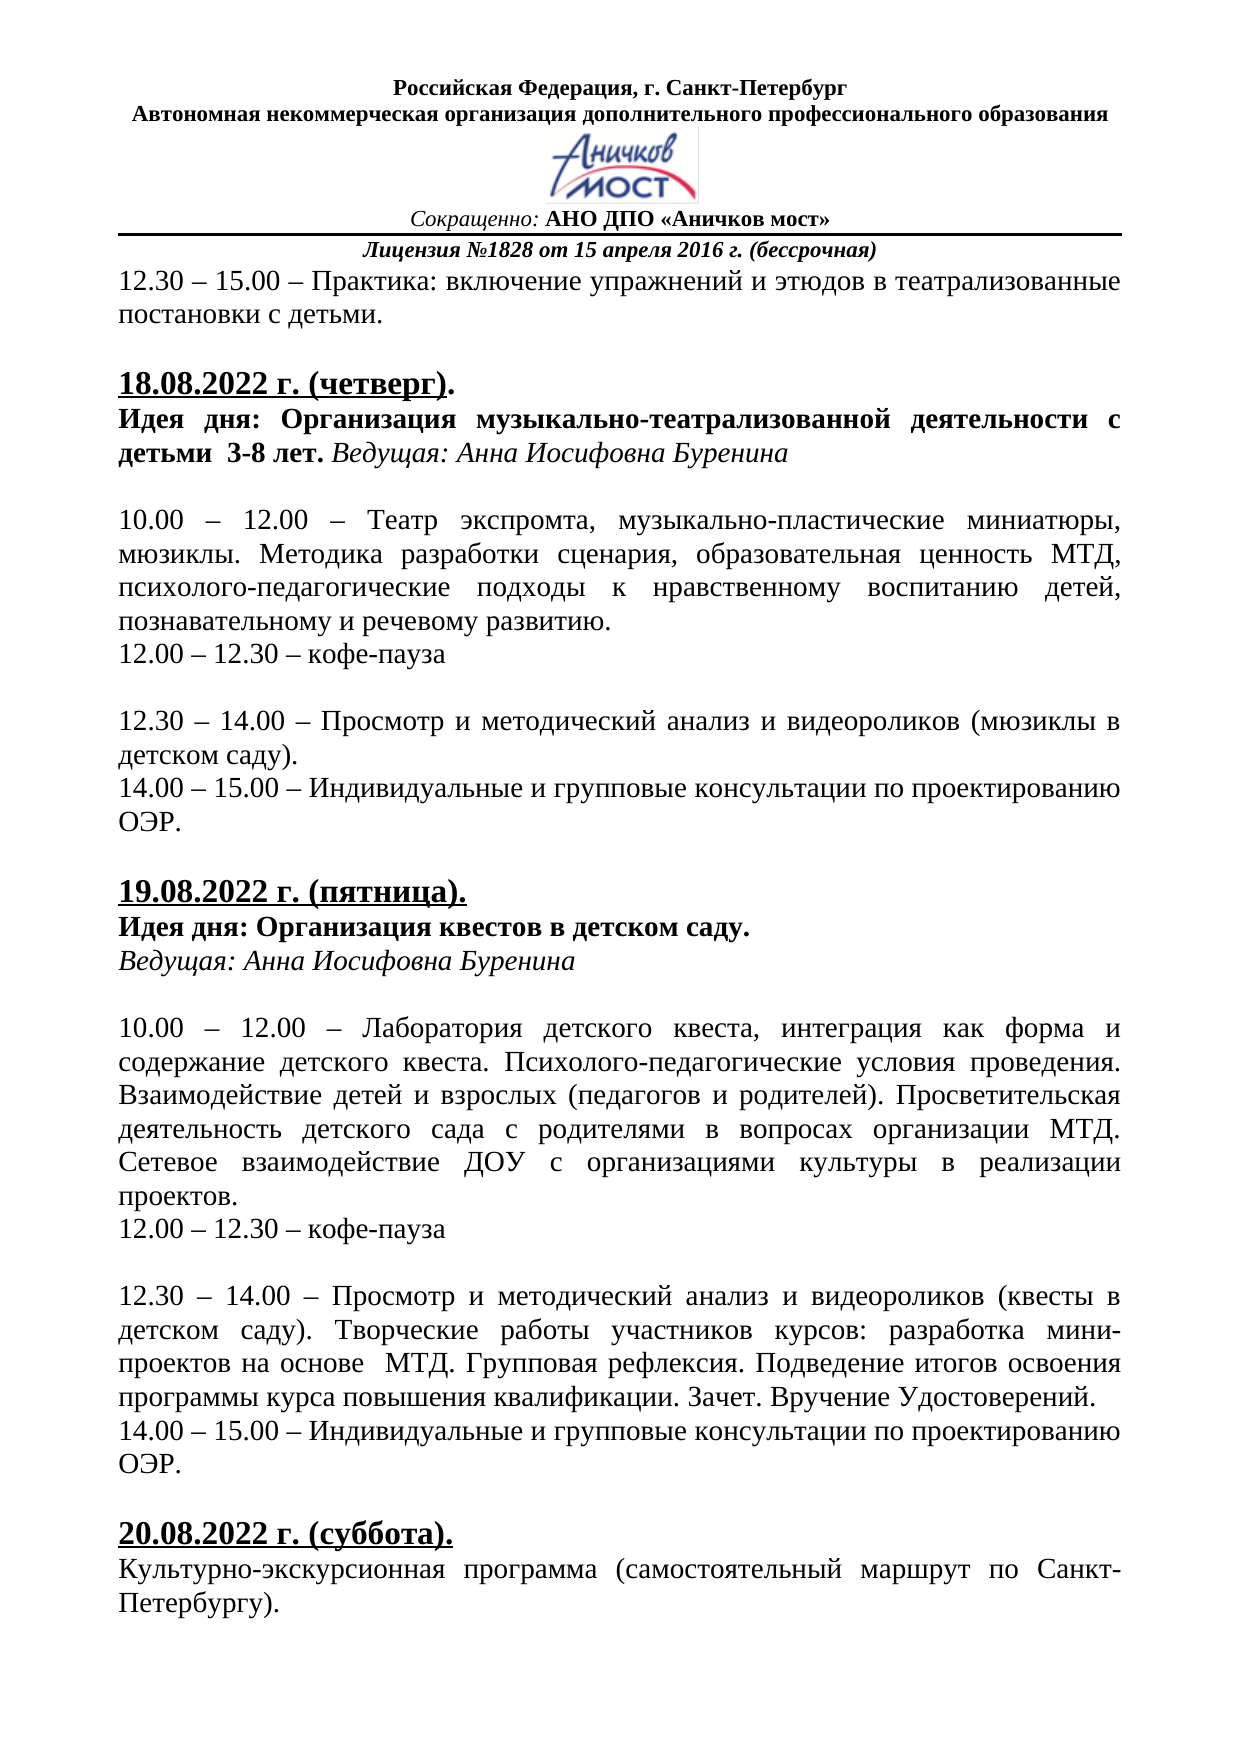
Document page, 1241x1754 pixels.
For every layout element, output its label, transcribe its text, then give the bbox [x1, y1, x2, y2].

text 18.08.2022 г. (четверг). [118, 363, 1122, 402]
text 12.30 – 14.00 – Просмотр и методический анализ и видеороликов (квесты в детском саду). Творческие работы участников курсов: разработка мини-проектов на основе МТД. Групповая рефлексия. Подведение итогов освоения программы курса повышения квалификации. Зачет. Вручение Удостоверений. [118, 1278, 1122, 1413]
text 14.00 – 15.00 – Индивидуальные и групповые консультации по проектированию ОЭР. [118, 771, 1122, 838]
picture [546, 126, 702, 205]
text 20.08.2022 г. (суббота). [118, 1513, 1122, 1552]
text Ведущая: Анна Иосифовна Буренина [118, 943, 1122, 977]
text 10.00 – 12.00 – Театр экспромта, музыкально-пластические миниатюры, мюзиклы. Методика разработки сценария, образовательная ценность МТД, психолого-педагогические подходы к нравственному воспитанию детей, познавательному и речевому развитию. [118, 502, 1122, 636]
text 14.00 – 15.00 – Индивидуальные и групповые консультации по проектированию ОЭР. [118, 1413, 1122, 1480]
text 12.00 – 12.30 – кофе-пауза [118, 636, 1122, 670]
text 10.00 – 12.00 – Лаборатория детского квеста, интеграция как форма и содержание детского квеста. Психолого-педагогические условия проведения. Взаимодействие детей и взрослых (педагогов и родителей). Просветительская деятельность детского сада с родителями в вопросах организации МТД. Сетевое взаимодействие ДОУ с организациями культуры в реализации проектов. [118, 1010, 1122, 1211]
text 12.30 – 15.00 – Практика: включение упражнений и этюдов в театрализованные постановки с детьми. [118, 263, 1122, 330]
text 19.08.2022 г. (пятница). [118, 871, 1122, 909]
text Идея дня: Организация квестов в детском саду. [118, 909, 1122, 943]
text Культурно-экскурсионная программа (самостоятельный маршрут по Санкт-Петербургу). [118, 1552, 1122, 1619]
text Идея дня: Организация музыкально-театрализованной деятельности с детьми 3-8 лет. Ведущая: Анна Иосифовна Буренина [118, 402, 1122, 469]
text 12.30 – 14.00 – Просмотр и методический анализ и видеороликов (мюзиклы в детском саду). [118, 703, 1122, 771]
text 12.00 – 12.30 – кофе-пауза [118, 1211, 1122, 1245]
